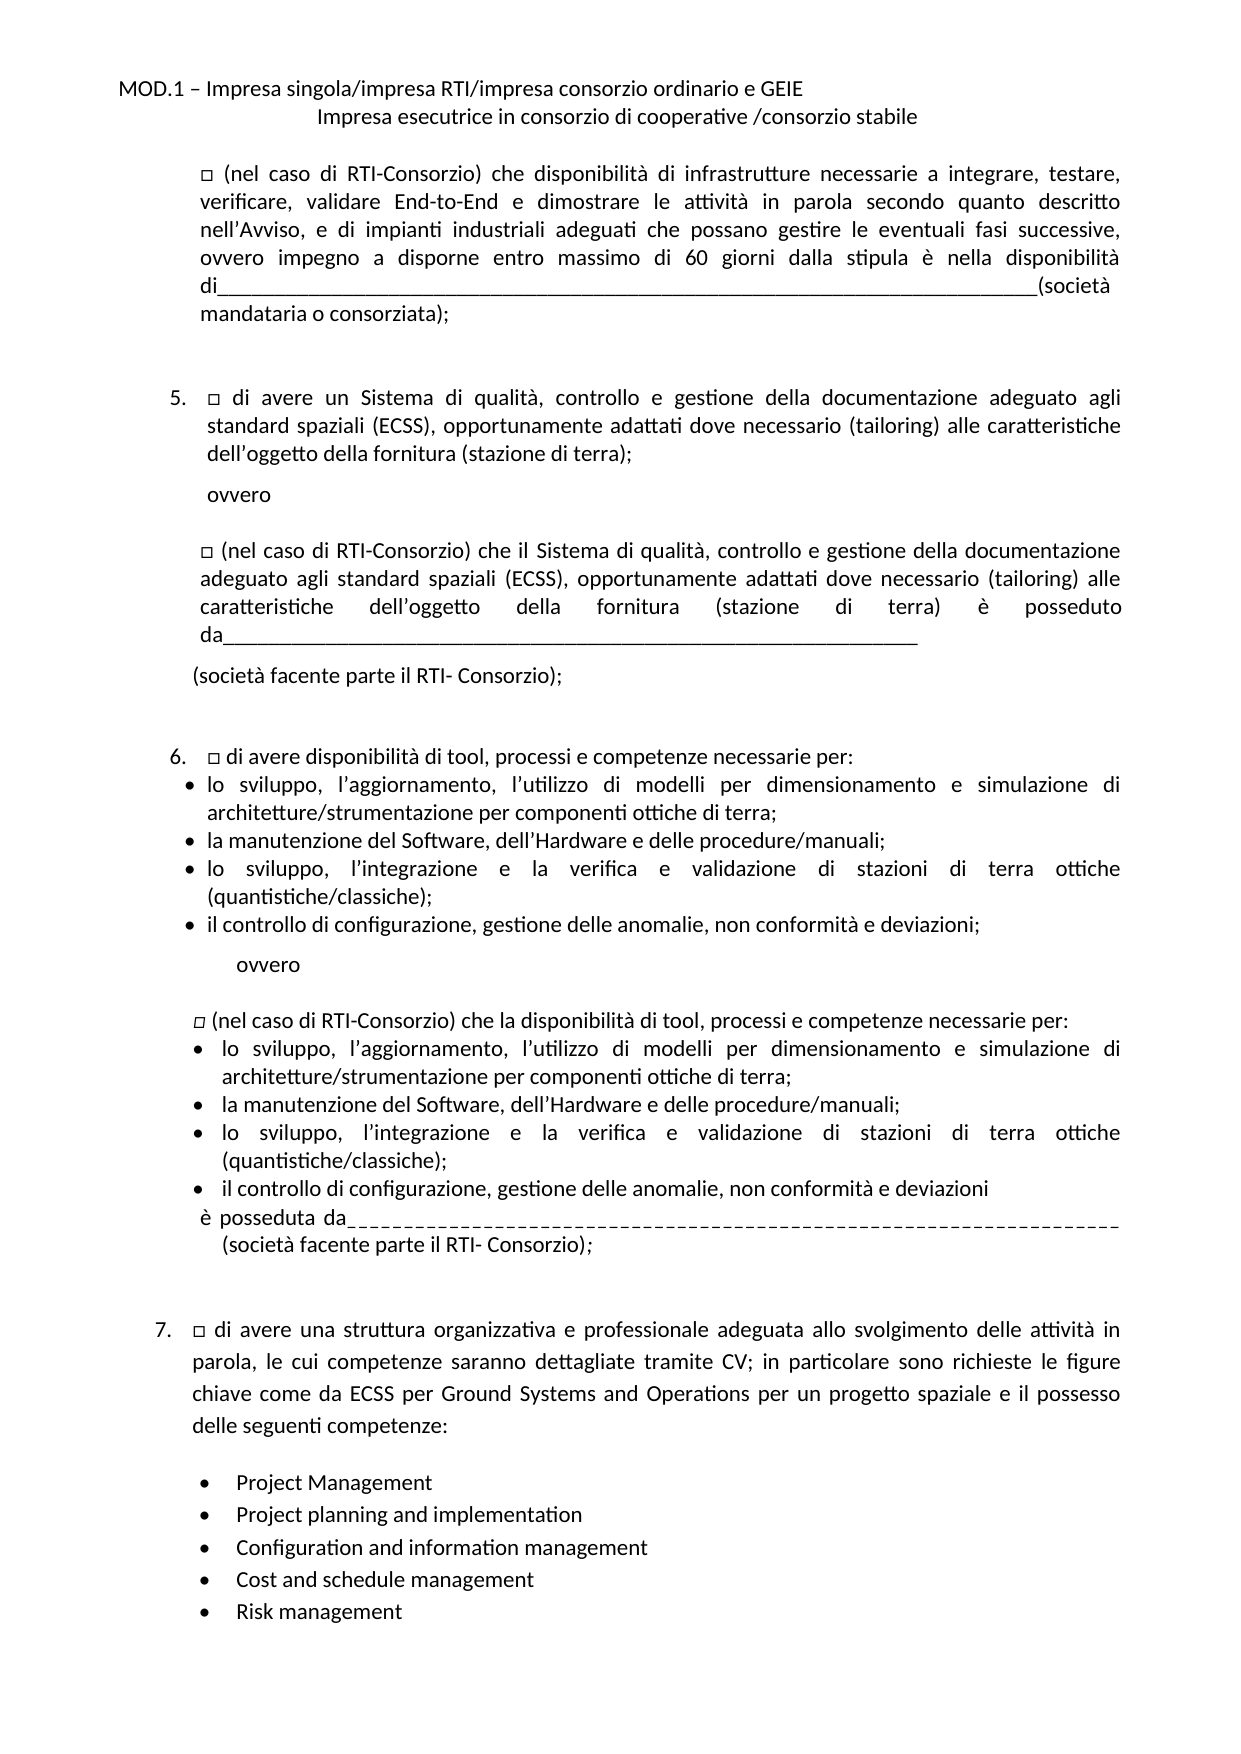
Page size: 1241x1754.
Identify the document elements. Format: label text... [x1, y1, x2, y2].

text è posseduta da____________________________________________________________________ (società facente parte il RTI- Consorzio); [192, 1203, 1122, 1259]
text (società facente parte il RTI- Consorzio); [192, 661, 1122, 689]
list Cost and schedule management [199, 1565, 1122, 1593]
text □ (nel caso di RTI-Consorzio) che la disponibilità di tool, processi e competenze necessarie per: [192, 1006, 1122, 1034]
list □ di avere un Sistema di qualità, controllo e gestione della documentazione adeguato agli standard spaziali (ECSS), opportunamente adattati dove necessario (tailoring) alle caratteristiche dell’oggetto della fornitura (stazione di terra); [169, 383, 1122, 468]
list Project Management [199, 1468, 1122, 1496]
list Risk management [199, 1597, 1122, 1625]
text • il controllo di configurazione, gestione delle anomalie, non conformità e deviazioni [192, 1174, 1122, 1203]
list □ (nel caso di RTI-Consorzio) che il Sistema di qualità, controllo e gestione della documentazione adeguato agli standard spaziali (ECSS), opportunamente adattati dove necessario (tailoring) alle caratteristiche dell’oggetto della fornitura (stazione di terra) è posseduto da_____________________________________________________________ [200, 536, 1122, 648]
list □ di avere una struttura organizzativa e professionale adeguata allo svolgimento delle attività in parola, le cui competenze saranno dettagliate tramite CV; in particolare sono richieste le figure chiave come da ECSS per Ground Systems and Operations per un progetto spaziale e il possesso delle seguenti competenze: [154, 1315, 1122, 1439]
text □ (nel caso di RTI-Consorzio) che disponibilità di infrastrutture necessarie a integrare, testare, verificare, validare End-to-End e dimostrare le attività in parola secondo quanto descritto nell’Avviso, e di impianti industriali adeguati che possano gestire le eventuali fasi successive, ovvero impegno a disporne entro massimo di 60 giorni dalla stipula è nella disponibilità di________________________________________________________________________(società mandataria o consorziata); [200, 159, 1122, 327]
text • la manutenzione del Software, dell’Hardware e delle procedure/manuali; [192, 1091, 1122, 1118]
list • lo sviluppo, l’integrazione e la verifica e validazione di stazioni di terra ottiche (quantistiche/classiche); [184, 854, 1122, 910]
list • la manutenzione del Software, dell’Hardware e delle procedure/manuali; [184, 826, 1122, 854]
text • lo sviluppo, l’aggiornamento, l’utilizzo di modelli per dimensionamento e simulazione di architetture/strumentazione per componenti ottiche di terra; [192, 1034, 1122, 1091]
list • lo sviluppo, l’aggiornamento, l’utilizzo di modelli per dimensionamento e simulazione di architetture/strumentazione per componenti ottiche di terra; [184, 770, 1122, 826]
list Configuration and information management [199, 1533, 1122, 1561]
text ovvero [236, 950, 1122, 978]
list Project planning and implementation [199, 1501, 1122, 1529]
text • lo sviluppo, l’integrazione e la verifica e validazione di stazioni di terra ottiche (quantistiche/classiche); [192, 1118, 1122, 1174]
list • il controllo di configurazione, gestione delle anomalie, non conformità e deviazioni; [184, 910, 1122, 938]
text ovvero [207, 480, 1122, 508]
list □ di avere disponibilità di tool, processi e competenze necessarie per: [169, 742, 1122, 770]
